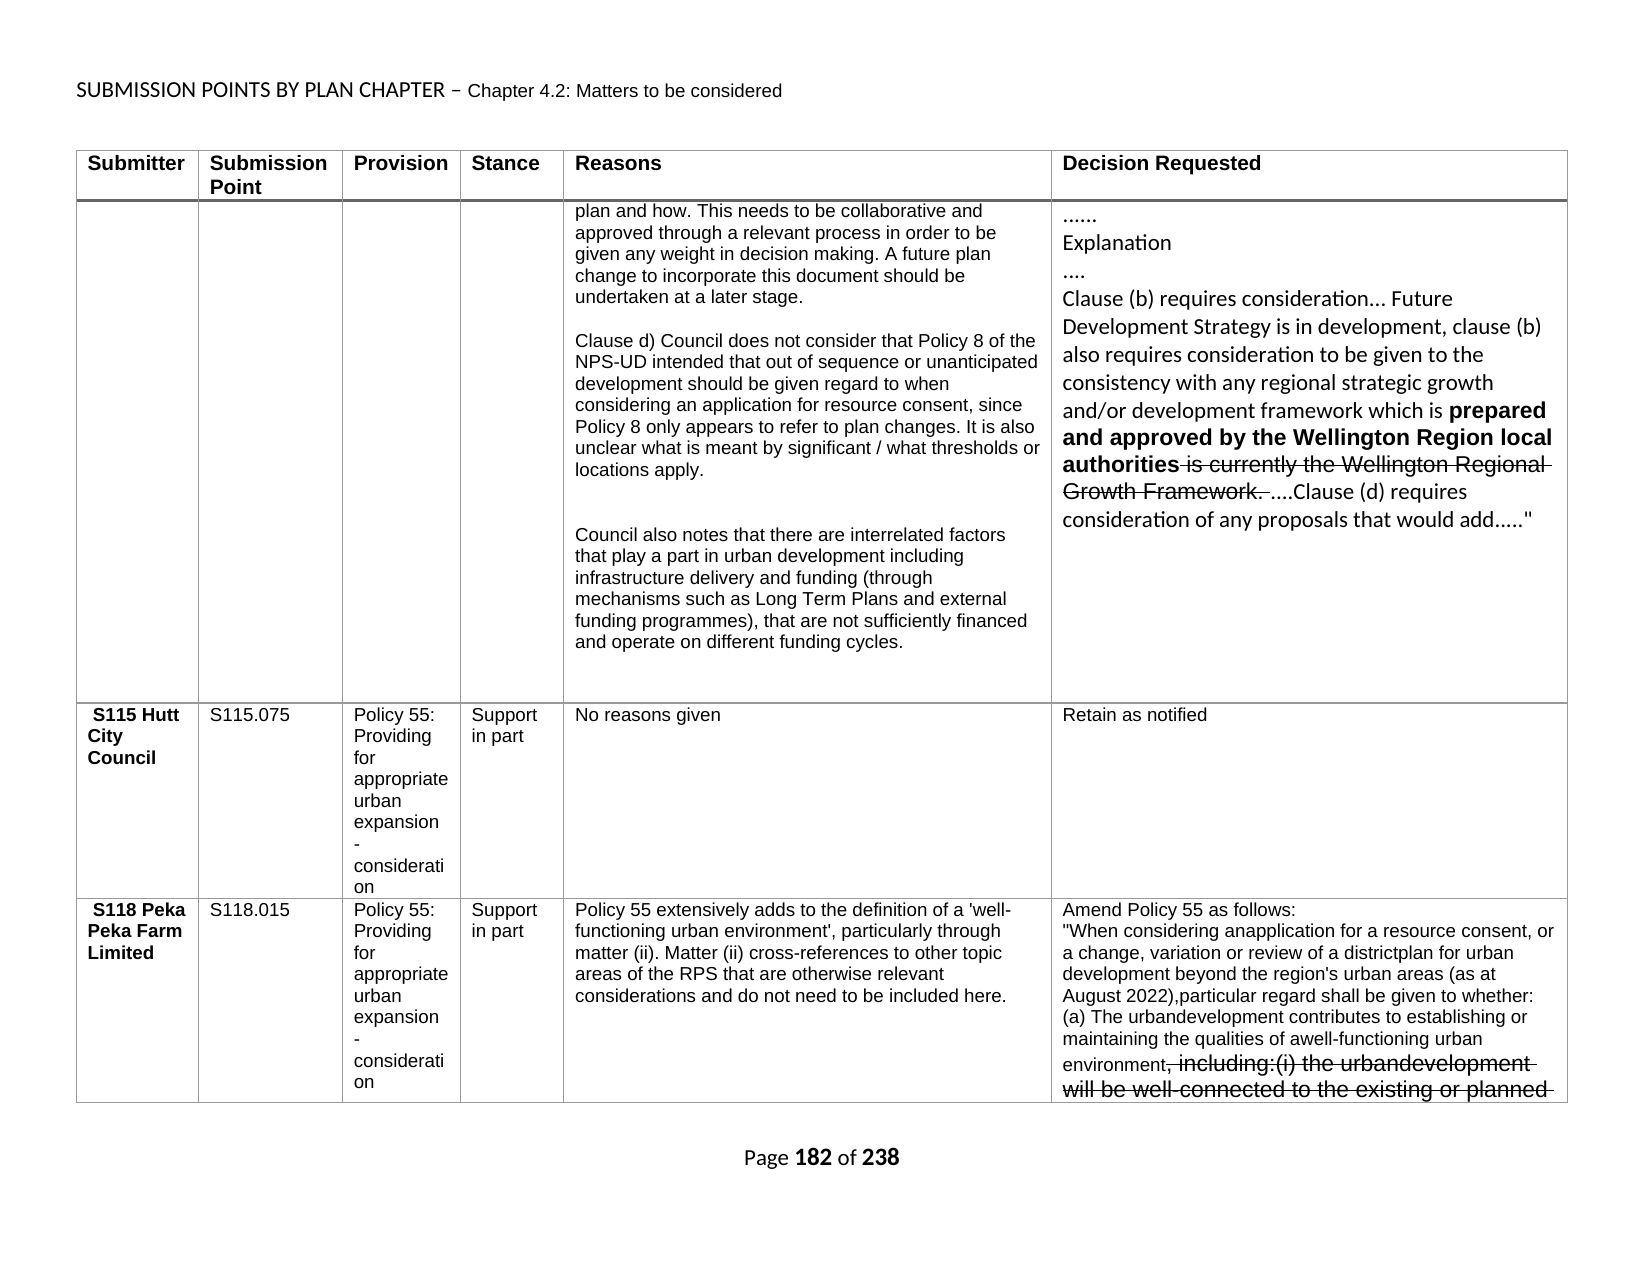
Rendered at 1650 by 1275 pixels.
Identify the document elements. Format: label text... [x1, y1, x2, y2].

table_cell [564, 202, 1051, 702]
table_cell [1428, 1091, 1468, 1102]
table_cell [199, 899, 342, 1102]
table_header Provision [343, 151, 460, 199]
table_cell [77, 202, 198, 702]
table_header Stance [461, 151, 563, 199]
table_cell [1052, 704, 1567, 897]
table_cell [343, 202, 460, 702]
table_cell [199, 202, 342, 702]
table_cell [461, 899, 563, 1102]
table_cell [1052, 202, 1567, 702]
table_header Submission Point [199, 151, 342, 199]
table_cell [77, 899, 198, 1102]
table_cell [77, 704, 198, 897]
table_header Reasons [564, 151, 1051, 199]
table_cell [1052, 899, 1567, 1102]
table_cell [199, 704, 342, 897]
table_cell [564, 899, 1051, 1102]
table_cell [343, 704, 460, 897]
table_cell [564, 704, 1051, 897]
table_header Decision Requested [1052, 151, 1567, 199]
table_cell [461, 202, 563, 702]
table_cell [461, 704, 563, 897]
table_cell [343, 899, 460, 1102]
table_header Submitter [77, 151, 198, 199]
